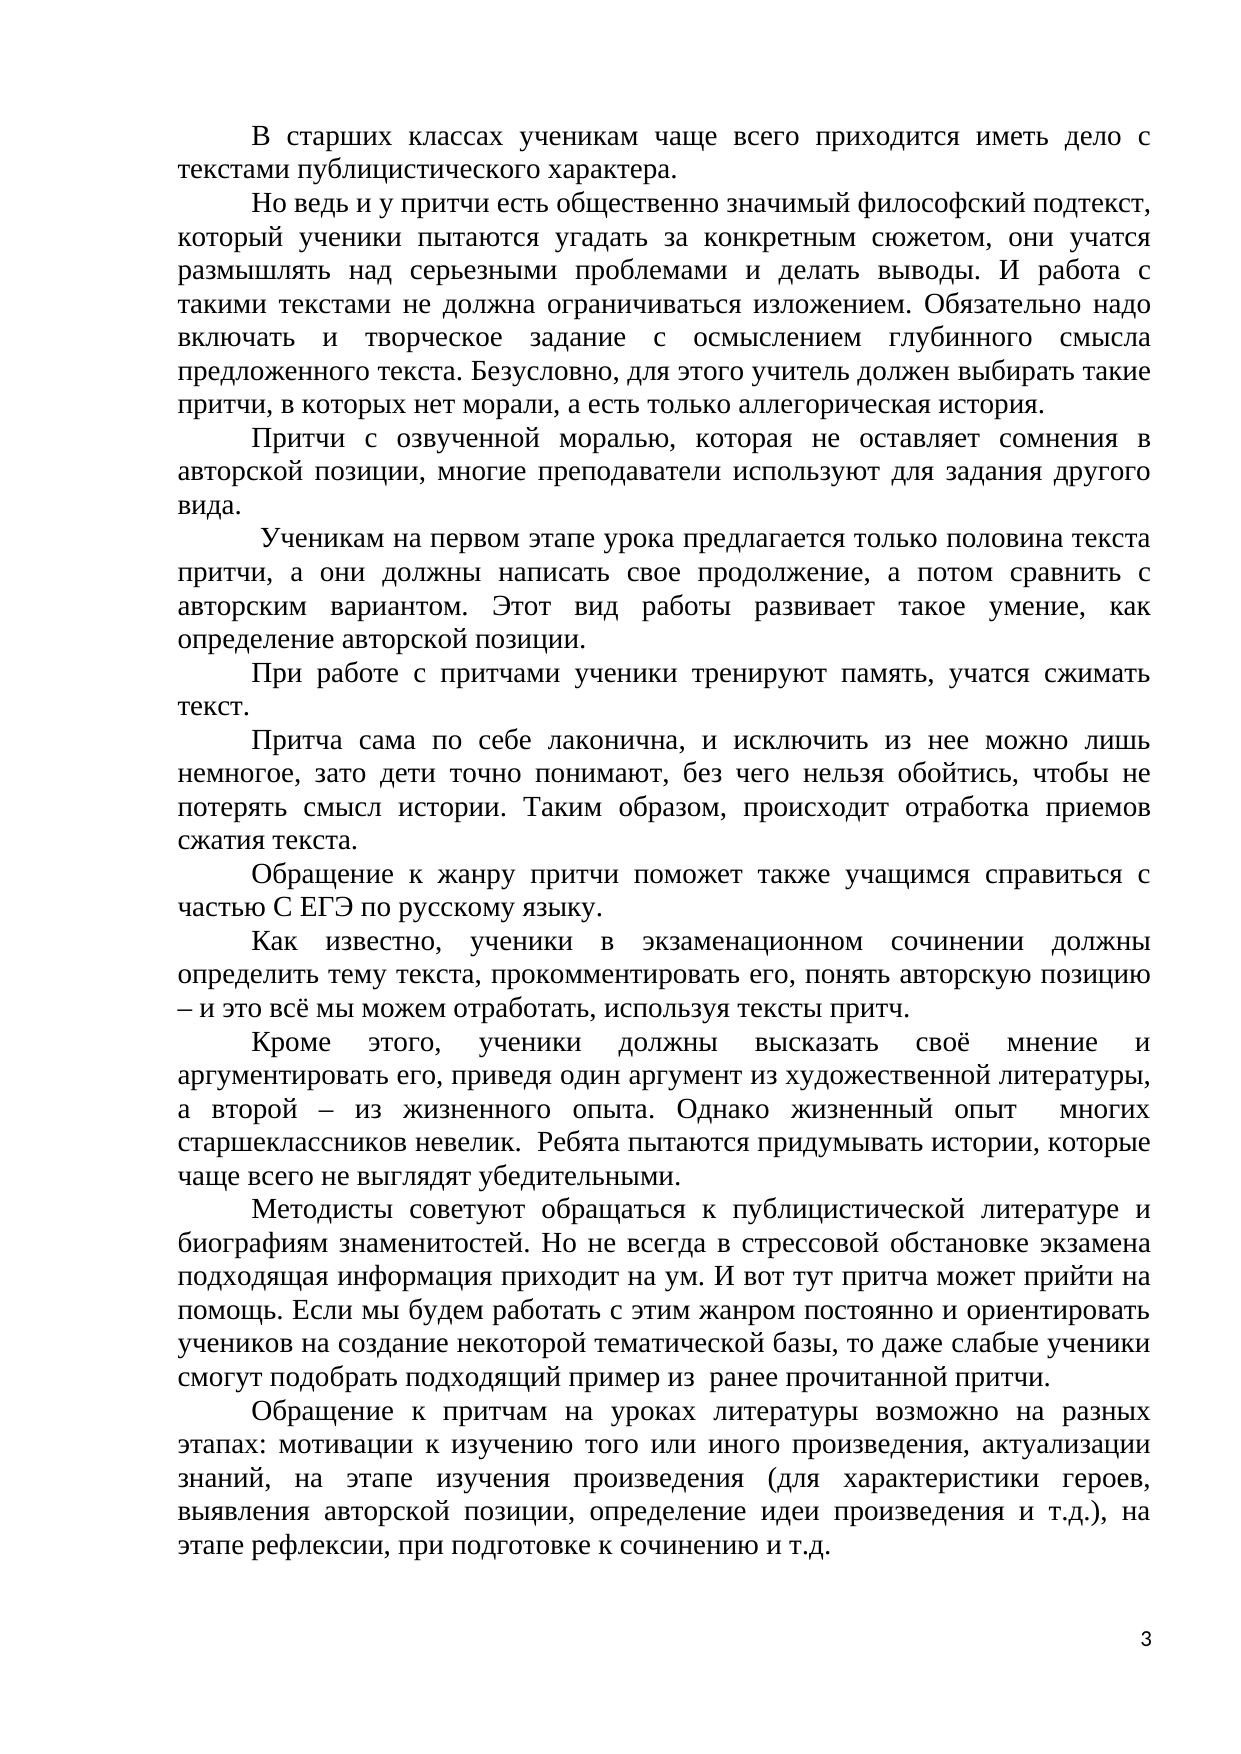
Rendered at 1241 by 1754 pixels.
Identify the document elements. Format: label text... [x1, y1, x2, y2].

text Обращение к притчам на уроках литературы возможно на разных этапах: мотивации к изучению того или иного произведения, актуализации знаний, на этапе изучения произведения (для характеристики героев, выявления авторской позиции, определение идеи произведения и т.д.), на этапе рефлексии, при подготовке к сочинению и т.д. [177, 1393, 1152, 1560]
text Ученикам на первом этапе урока предлагается только половина текста притчи, а они должны написать свое продолжение, а потом сравнить с авторским вариантом. Этот вид работы развивает такое умение, как определение авторской позиции. [177, 521, 1152, 655]
text Притчи с озвученной моралью, которая не оставляет сомнения в авторской позиции, многие преподаватели используют для задания другого вида. [177, 420, 1152, 521]
text Кроме этого, ученики должны высказать своё мнение и аргументировать его, приведя один аргумент из художественной литературы, а второй – из жизненного опыта. Однако жизненный опыт многих старшеклассников невелик. Ребята пытаются придумывать истории, которые чаще всего не выглядят убедительными. [177, 1024, 1152, 1191]
text Обращение к жанру притчи поможет также учащимся справиться с частью С ЕГЭ по русскому языку. [177, 856, 1152, 923]
text Как известно, ученики в экзаменационном сочинении должны определить тему текста, прокомментировать его, понять авторскую позицию – и это всё мы можем отработать, используя тексты притч. [177, 923, 1152, 1024]
text Методисты советуют обращаться к публицистической литературе и биографиям знаменитостей. Но не всегда в стрессовой обстановке экзамена подходящая информация приходит на ум. И вот тут притча может прийти на помощь. Если мы будем работать с этим жанром постоянно и ориентировать учеников на создание некоторой тематической базы, то даже слабые ученики смогут подобрать подходящий пример из ранее прочитанной притчи. [177, 1191, 1152, 1393]
text Притча сама по себе лаконична, и исключить из нее можно лишь немногое, зато дети точно понимают, без чего нельзя обойтись, чтобы не потерять смысл истории. Таким образом, происходит отработка приемов сжатия текста. [177, 722, 1152, 856]
text При работе с притчами ученики тренируют память, учатся сжимать текст. [177, 655, 1152, 722]
text В старших классах ученикам чаще всего приходится иметь дело с текстами публицистического характера. [177, 118, 1152, 185]
text Но ведь и у притчи есть общественно значимый философский подтекст, который ученики пытаются угадать за конкретным сюжетом, они учатся размышлять над серьезными проблемами и делать выводы. И работа с такими текстами не должна ограничиваться изложением. Обязательно надо включать и творческое задание с осмыслением глубинного смысла предложенного текста. Безусловно, для этого учитель должен выбирать такие притчи, в которых нет морали, а есть только аллегорическая история. [177, 185, 1152, 420]
